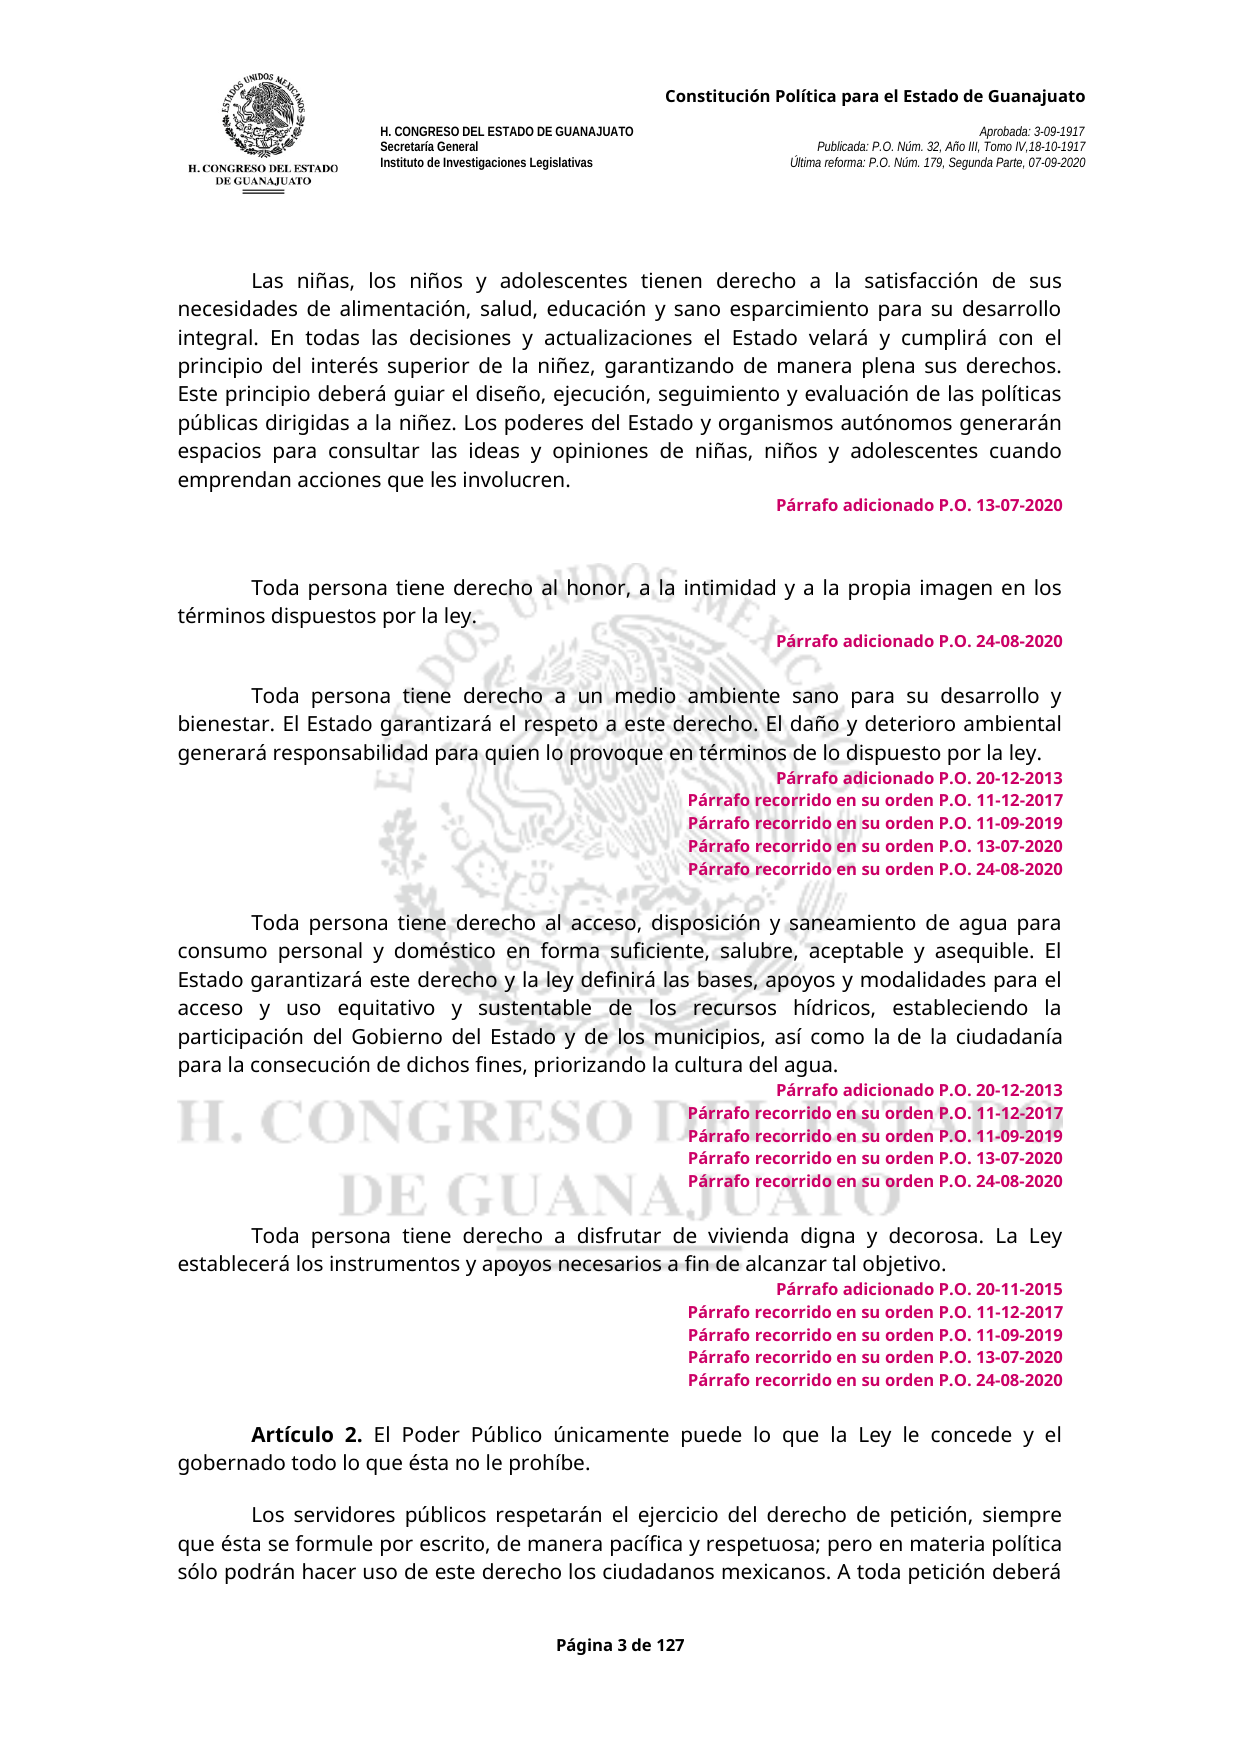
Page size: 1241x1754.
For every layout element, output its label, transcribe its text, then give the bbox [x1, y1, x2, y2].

text Toda persona tiene derecho a un medio ambiente sano para su desarrollo y bienestar. El Estado garantizará el respeto a este derecho. El daño y deterioro ambiental generará responsabilidad para quien lo provoque en términos de lo dispuesto por la ley. [177, 681, 1063, 766]
text Párrafo recorrido en su orden P.O. 11-09-2019 [177, 1323, 1063, 1346]
picture [188, 73, 338, 200]
text Párrafo recorrido en su orden P.O. 11-12-2017 [177, 789, 1063, 812]
text Párrafo recorrido en su orden P.O. 13-07-2020 [177, 1346, 1063, 1368]
text Párrafo recorrido en su orden P.O. 13-07-2020 [177, 1147, 1063, 1170]
text Párrafo recorrido en su orden P.O. 24-08-2020 [177, 857, 1063, 880]
text Toda persona tiene derecho al honor, a la intimidad y a la propia imagen en los términos dispuestos por la ley. [177, 573, 1063, 630]
text Párrafo recorrido en su orden P.O. 24-08-2020 [177, 1368, 1063, 1391]
text Párrafo adicionado P.O. 20-12-2013 [177, 766, 1063, 789]
text Párrafo adicionado P.O. 20-11-2015 [177, 1278, 1063, 1300]
text Párrafo recorrido en su orden P.O. 11-12-2017 [177, 1300, 1063, 1323]
text Párrafo recorrido en su orden P.O. 11-12-2017 [177, 1102, 1063, 1124]
text Toda persona tiene derecho a disfrutar de vivienda digna y decorosa. La Ley establecerá los instrumentos y apoyos necesarios a fin de alcanzar tal objetivo. [177, 1221, 1063, 1278]
text Párrafo recorrido en su orden P.O. 24-08-2020 [177, 1170, 1063, 1192]
text Párrafo adicionado P.O. 13-07-2020 [177, 493, 1063, 516]
text Las niñas, los niños y adolescentes tienen derecho a la satisfacción de sus necesidades de alimentación, salud, educación y sano esparcimiento para su desarrollo integral. En todas las decisiones y actualizaciones el Estado velará y cumplirá con el principio del interés superior de la niñez, garantizando de manera plena sus derechos. Este principio deberá guiar el diseño, ejecución, seguimiento y evaluación de las políticas públicas dirigidas a la niñez. Los poderes del Estado y organismos autónomos generarán espacios para consultar las ideas y opiniones de niñas, niños y adolescentes cuando emprendan acciones que les involucren. [177, 266, 1063, 493]
text Párrafo adicionado P.O. 24-08-2020 [177, 630, 1063, 652]
text Párrafo recorrido en su orden P.O. 11-09-2019 [177, 1124, 1063, 1147]
text Artículo 2. El Poder Público únicamente puede lo que la Ley le concede y el gobernado todo lo que ésta no le prohíbe. [177, 1420, 1063, 1477]
text Párrafo recorrido en su orden P.O. 13-07-2020 [177, 834, 1063, 857]
text Párrafo recorrido en su orden P.O. 11-09-2019 [177, 812, 1063, 834]
text Párrafo adicionado P.O. 20-12-2013 [177, 1079, 1063, 1102]
text Toda persona tiene derecho al acceso, disposición y saneamiento de agua para consumo personal y doméstico en forma suficiente, salubre, aceptable y asequible. El Estado garantizará este derecho y la ley definirá las bases, apoyos y modalidades para el acceso y uso equitativo y sustentable de los recursos hídricos, estableciendo la participación del Gobierno del Estado y de los municipios, así como la de la ciudadanía para la consecución de dichos fines, priorizando la cultura del agua. [177, 908, 1063, 1079]
